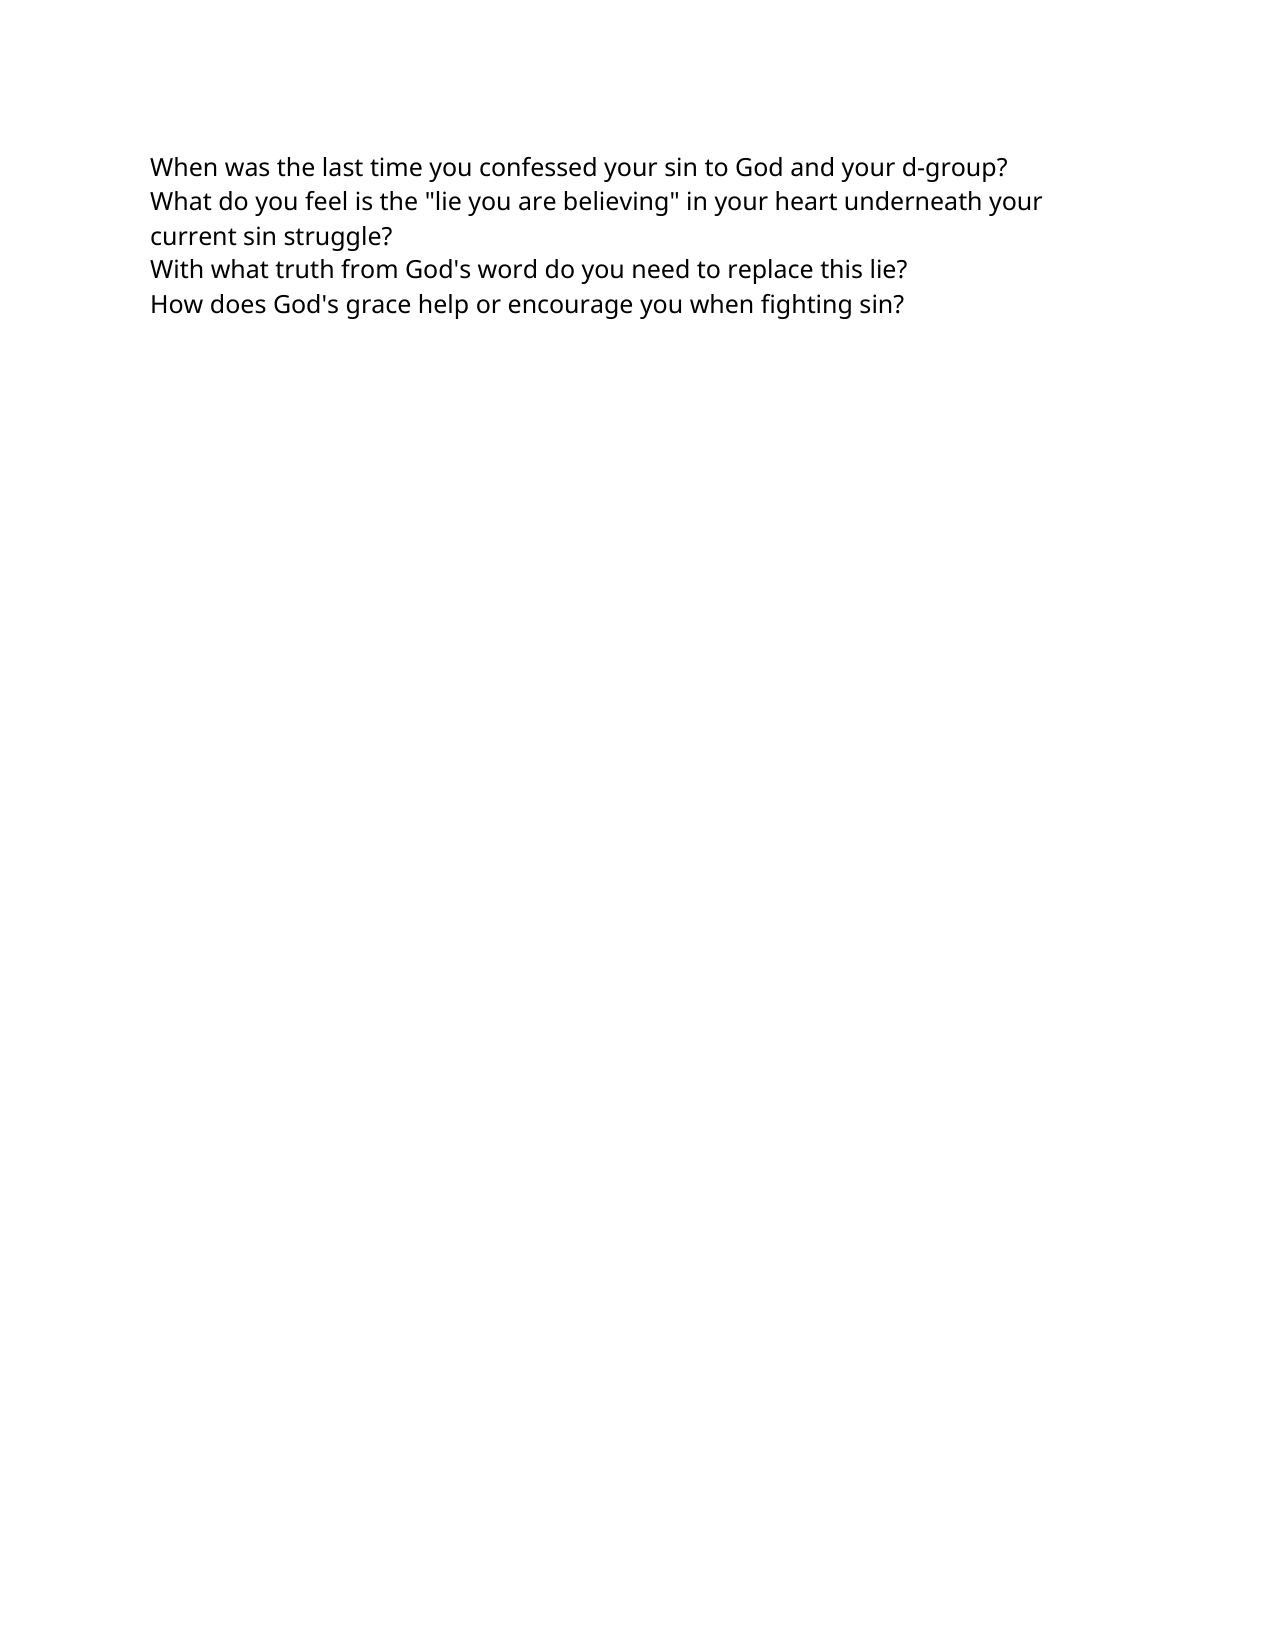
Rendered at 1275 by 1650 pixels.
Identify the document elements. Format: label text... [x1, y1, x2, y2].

text When was the last time you confessed your sin to God and your d-group? What do you feel is the "lie you are believing" in your heart underneath your current sin struggle? With what truth from God's word do you need to replace this lie? How does God's grace help or encourage you when fighting sin? [150, 150, 1125, 320]
